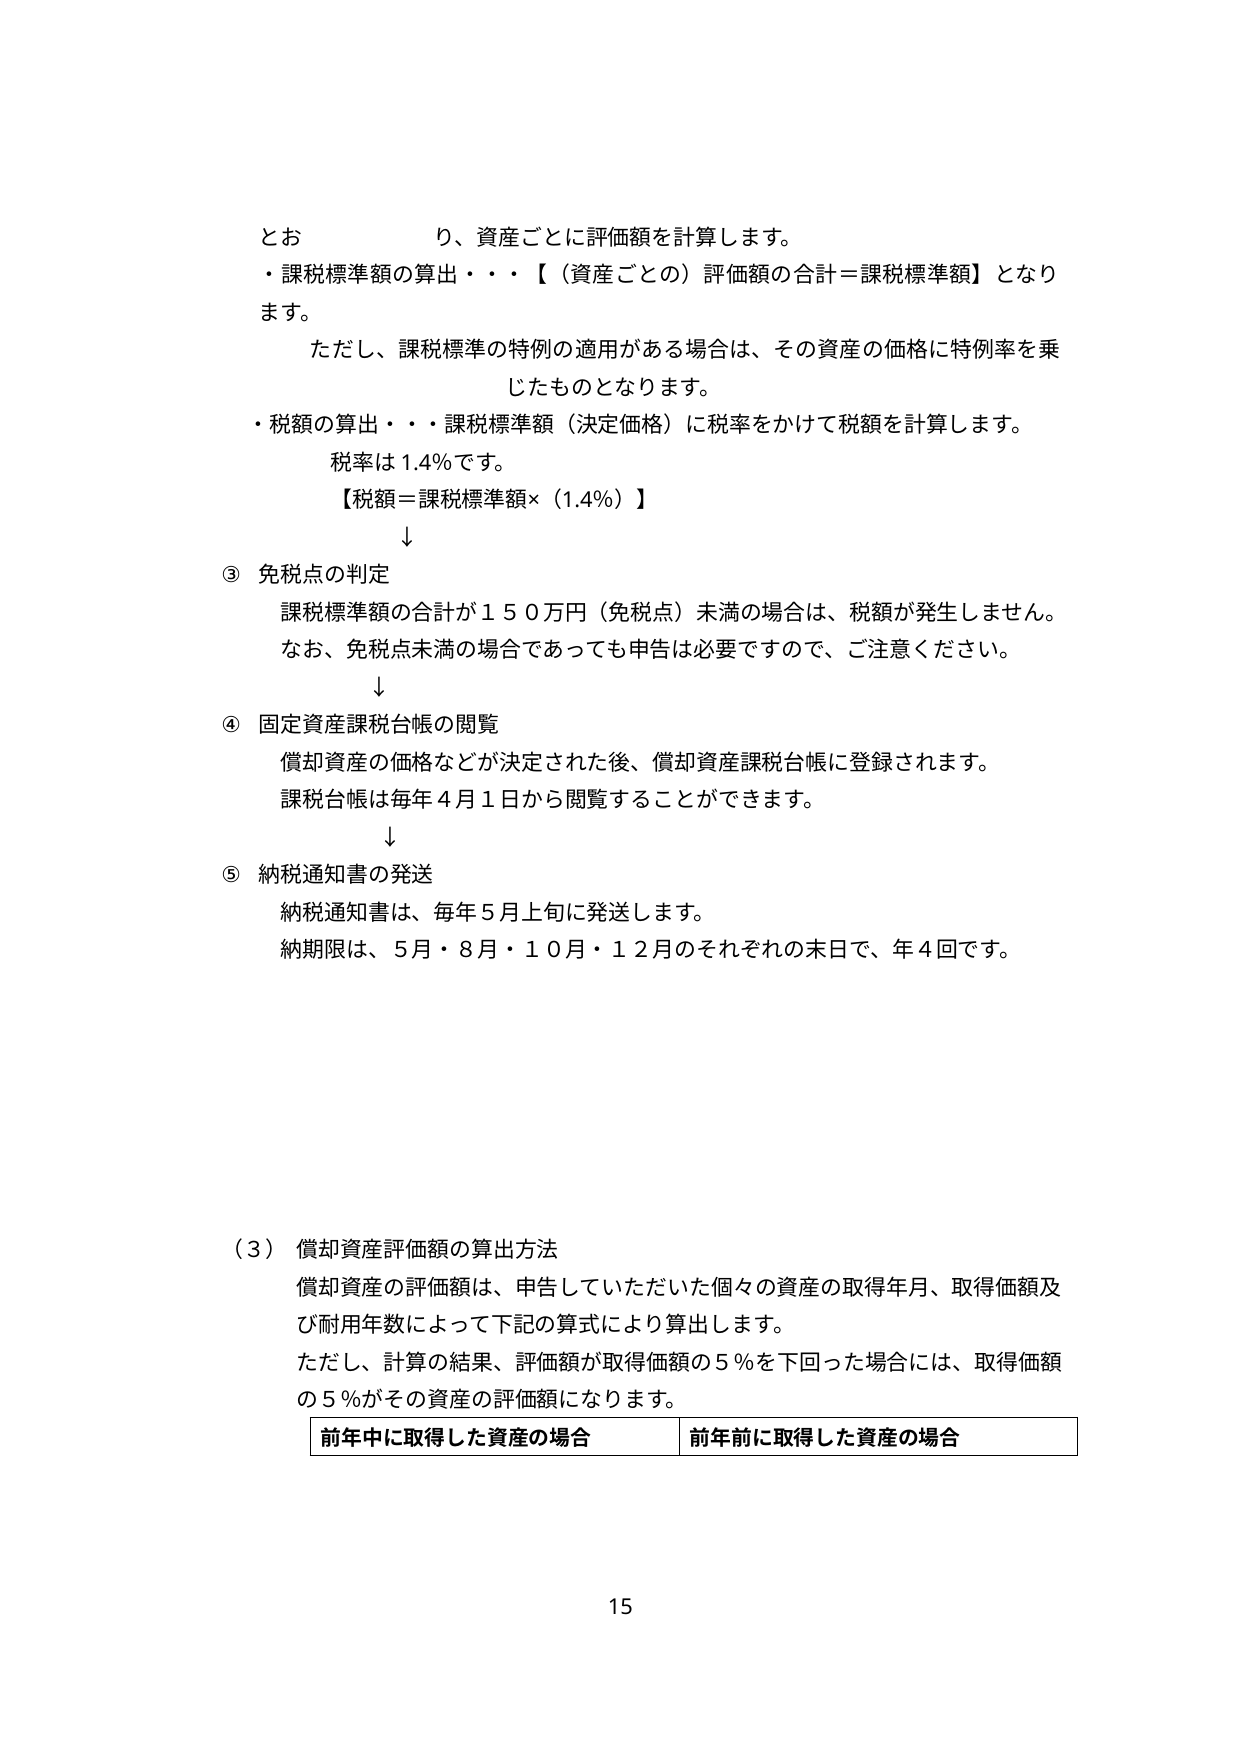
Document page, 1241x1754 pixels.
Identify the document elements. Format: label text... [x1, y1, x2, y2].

list ただし、課税標準の特例の適用がある場合は、その資産の価格に特例率を乗じたものとなります。 [177, 329, 1063, 404]
list 固定資産課税台帳の閲覧 [221, 704, 1063, 742]
list 【税額＝課税標準額×（1.4％）】 [177, 479, 1063, 517]
table_header 前年前に取得した資産の場合 [680, 1418, 1077, 1455]
text ↓ [177, 817, 1063, 854]
list ・税額の算出・・・課税標準額（決定価格）に税率をかけて税額を計算します。 [177, 404, 1063, 442]
list 税率は1.4％です。 [177, 442, 1063, 479]
list ↓ [177, 517, 1063, 554]
table_header 前年中に取得した資産の場合 [311, 1418, 679, 1455]
list 償却資産の価格などが決定された後、償却資産課税台帳に登録されます。 [258, 742, 1063, 779]
list 免税点の判定 [221, 554, 1063, 592]
list 納期限は、５月・８月・１０月・１２月のそれぞれの末日で、年４回です。 [258, 929, 1063, 967]
list 償却資産評価額の算出方法 [221, 1229, 1063, 1267]
list なお、免税点未満の場合であっても申告は必要ですので、ご注意ください。 [258, 629, 1063, 667]
list 償却資産の評価額は、申告していただいた個々の資産の取得年月、取得価額及び耐用年数によって下記の算式により算出します。 [296, 1267, 1063, 1342]
list ↓ [258, 667, 1063, 704]
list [258, 217, 1063, 254]
list 課税台帳は毎年４月１日から閲覧することができます。 [258, 779, 1063, 817]
list 納税通知書は、毎年５月上旬に発送します。 [258, 892, 1063, 929]
list ただし、計算の結果、評価額が取得価額の５％を下回った場合には、取得価額の５％がその資産の評価額になります。 [296, 1342, 1063, 1417]
list ・課税標準額の算出・・・【（資産ごとの）評価額の合計＝課税標準額】となります。 [258, 254, 1063, 329]
list 納税通知書の発送 [221, 854, 1063, 892]
list 課税標準額の合計が１５０万円（免税点）未満の場合は、税額が発生しません。 [258, 592, 1063, 629]
